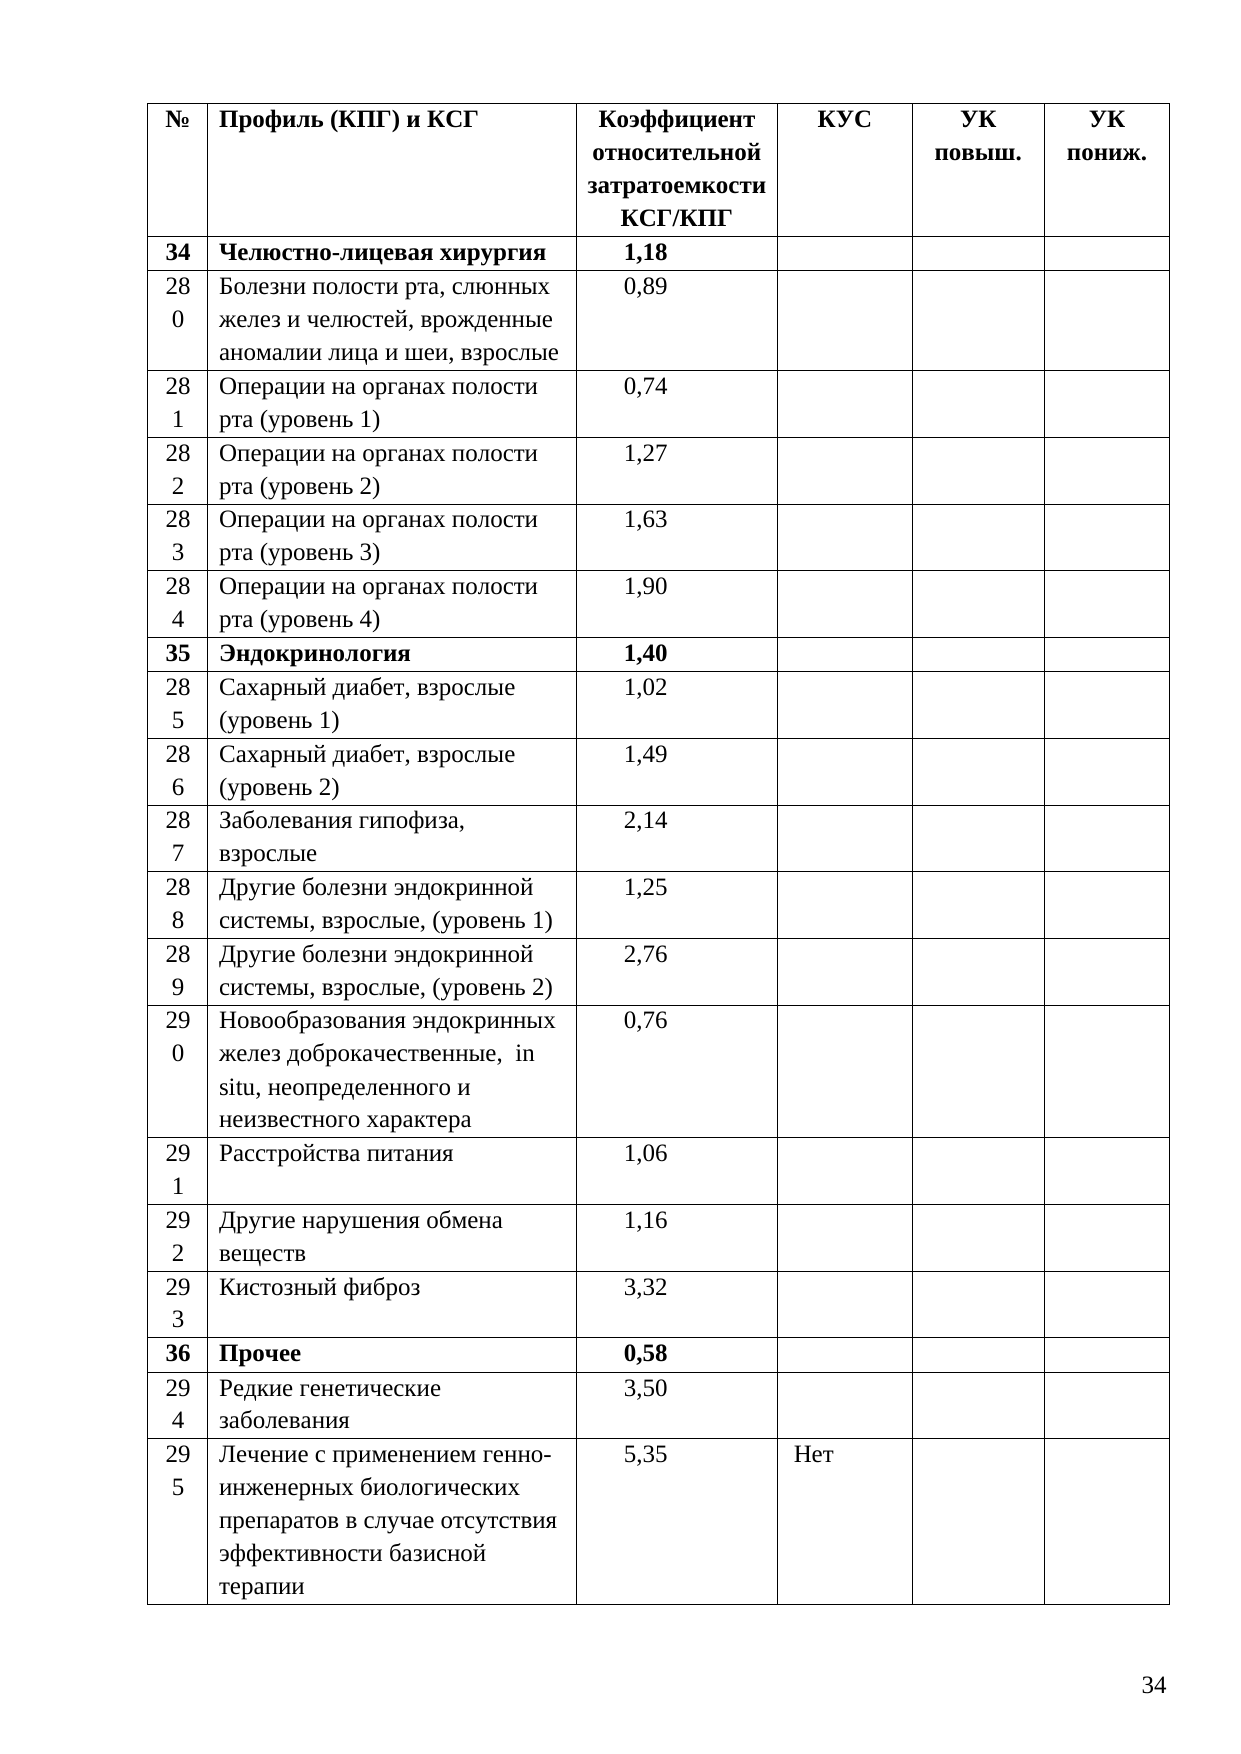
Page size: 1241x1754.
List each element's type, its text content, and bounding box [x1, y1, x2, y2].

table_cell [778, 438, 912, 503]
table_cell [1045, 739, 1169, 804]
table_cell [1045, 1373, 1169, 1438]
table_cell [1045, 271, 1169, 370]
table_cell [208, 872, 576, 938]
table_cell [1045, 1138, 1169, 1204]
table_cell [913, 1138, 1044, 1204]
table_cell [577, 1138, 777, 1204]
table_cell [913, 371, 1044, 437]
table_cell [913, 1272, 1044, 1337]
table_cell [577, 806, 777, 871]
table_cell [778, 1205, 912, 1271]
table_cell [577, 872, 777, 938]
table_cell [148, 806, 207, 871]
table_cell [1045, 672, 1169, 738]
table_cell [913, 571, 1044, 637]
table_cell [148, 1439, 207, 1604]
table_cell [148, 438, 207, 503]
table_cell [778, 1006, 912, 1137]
table_header Профиль (КПГ) и КСГ [208, 104, 576, 236]
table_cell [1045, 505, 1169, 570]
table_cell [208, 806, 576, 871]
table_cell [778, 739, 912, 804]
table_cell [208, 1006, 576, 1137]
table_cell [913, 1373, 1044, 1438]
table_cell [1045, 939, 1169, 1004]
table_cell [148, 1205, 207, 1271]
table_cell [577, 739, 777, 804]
table_header УК повыш. [913, 104, 1044, 236]
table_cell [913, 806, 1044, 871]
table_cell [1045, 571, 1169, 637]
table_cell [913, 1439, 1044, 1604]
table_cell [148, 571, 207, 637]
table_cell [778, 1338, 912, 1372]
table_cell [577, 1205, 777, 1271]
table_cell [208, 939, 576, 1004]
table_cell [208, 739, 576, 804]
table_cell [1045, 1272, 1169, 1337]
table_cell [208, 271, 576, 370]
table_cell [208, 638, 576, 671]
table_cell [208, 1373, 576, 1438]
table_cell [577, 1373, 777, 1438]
table_header КУС [778, 104, 912, 236]
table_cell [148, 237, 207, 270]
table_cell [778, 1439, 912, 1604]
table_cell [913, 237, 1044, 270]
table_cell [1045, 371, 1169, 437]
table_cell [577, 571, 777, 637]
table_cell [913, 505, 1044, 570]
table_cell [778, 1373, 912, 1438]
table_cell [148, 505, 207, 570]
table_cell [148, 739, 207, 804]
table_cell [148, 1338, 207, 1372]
table_header Коэффициент относительной затратоемкости КСГ/КПГ [577, 104, 777, 236]
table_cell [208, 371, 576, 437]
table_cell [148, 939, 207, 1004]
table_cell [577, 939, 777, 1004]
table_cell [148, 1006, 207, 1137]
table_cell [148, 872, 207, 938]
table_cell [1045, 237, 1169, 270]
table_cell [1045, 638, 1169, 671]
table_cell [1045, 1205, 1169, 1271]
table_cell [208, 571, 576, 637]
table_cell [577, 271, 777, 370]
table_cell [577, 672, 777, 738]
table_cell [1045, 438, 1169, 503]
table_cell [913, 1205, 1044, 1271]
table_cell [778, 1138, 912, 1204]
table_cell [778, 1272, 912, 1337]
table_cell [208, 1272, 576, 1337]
table_header УК пониж. [1045, 104, 1169, 236]
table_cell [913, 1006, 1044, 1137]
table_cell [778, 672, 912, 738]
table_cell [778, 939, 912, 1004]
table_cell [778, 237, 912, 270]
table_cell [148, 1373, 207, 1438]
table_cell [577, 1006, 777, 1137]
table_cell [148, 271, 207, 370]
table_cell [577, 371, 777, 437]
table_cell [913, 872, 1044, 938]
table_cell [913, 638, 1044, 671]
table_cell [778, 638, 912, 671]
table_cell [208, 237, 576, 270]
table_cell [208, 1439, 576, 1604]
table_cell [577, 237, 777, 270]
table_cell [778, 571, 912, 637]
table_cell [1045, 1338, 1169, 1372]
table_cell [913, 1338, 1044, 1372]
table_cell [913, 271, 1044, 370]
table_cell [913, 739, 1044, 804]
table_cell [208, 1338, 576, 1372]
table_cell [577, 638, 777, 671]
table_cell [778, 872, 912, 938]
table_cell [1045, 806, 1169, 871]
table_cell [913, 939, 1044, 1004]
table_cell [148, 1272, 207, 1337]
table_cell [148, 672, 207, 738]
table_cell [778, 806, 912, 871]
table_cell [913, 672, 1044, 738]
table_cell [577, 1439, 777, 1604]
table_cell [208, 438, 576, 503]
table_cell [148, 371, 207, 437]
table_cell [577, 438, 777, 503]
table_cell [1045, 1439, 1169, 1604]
table_header № [148, 104, 207, 236]
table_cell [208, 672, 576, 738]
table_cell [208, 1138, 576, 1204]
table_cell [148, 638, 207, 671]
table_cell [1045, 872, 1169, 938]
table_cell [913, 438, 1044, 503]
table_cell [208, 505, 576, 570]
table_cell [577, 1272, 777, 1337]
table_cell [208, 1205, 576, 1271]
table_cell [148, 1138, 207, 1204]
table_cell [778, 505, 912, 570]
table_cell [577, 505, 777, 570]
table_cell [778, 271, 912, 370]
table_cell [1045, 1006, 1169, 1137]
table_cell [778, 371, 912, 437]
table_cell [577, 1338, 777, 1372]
